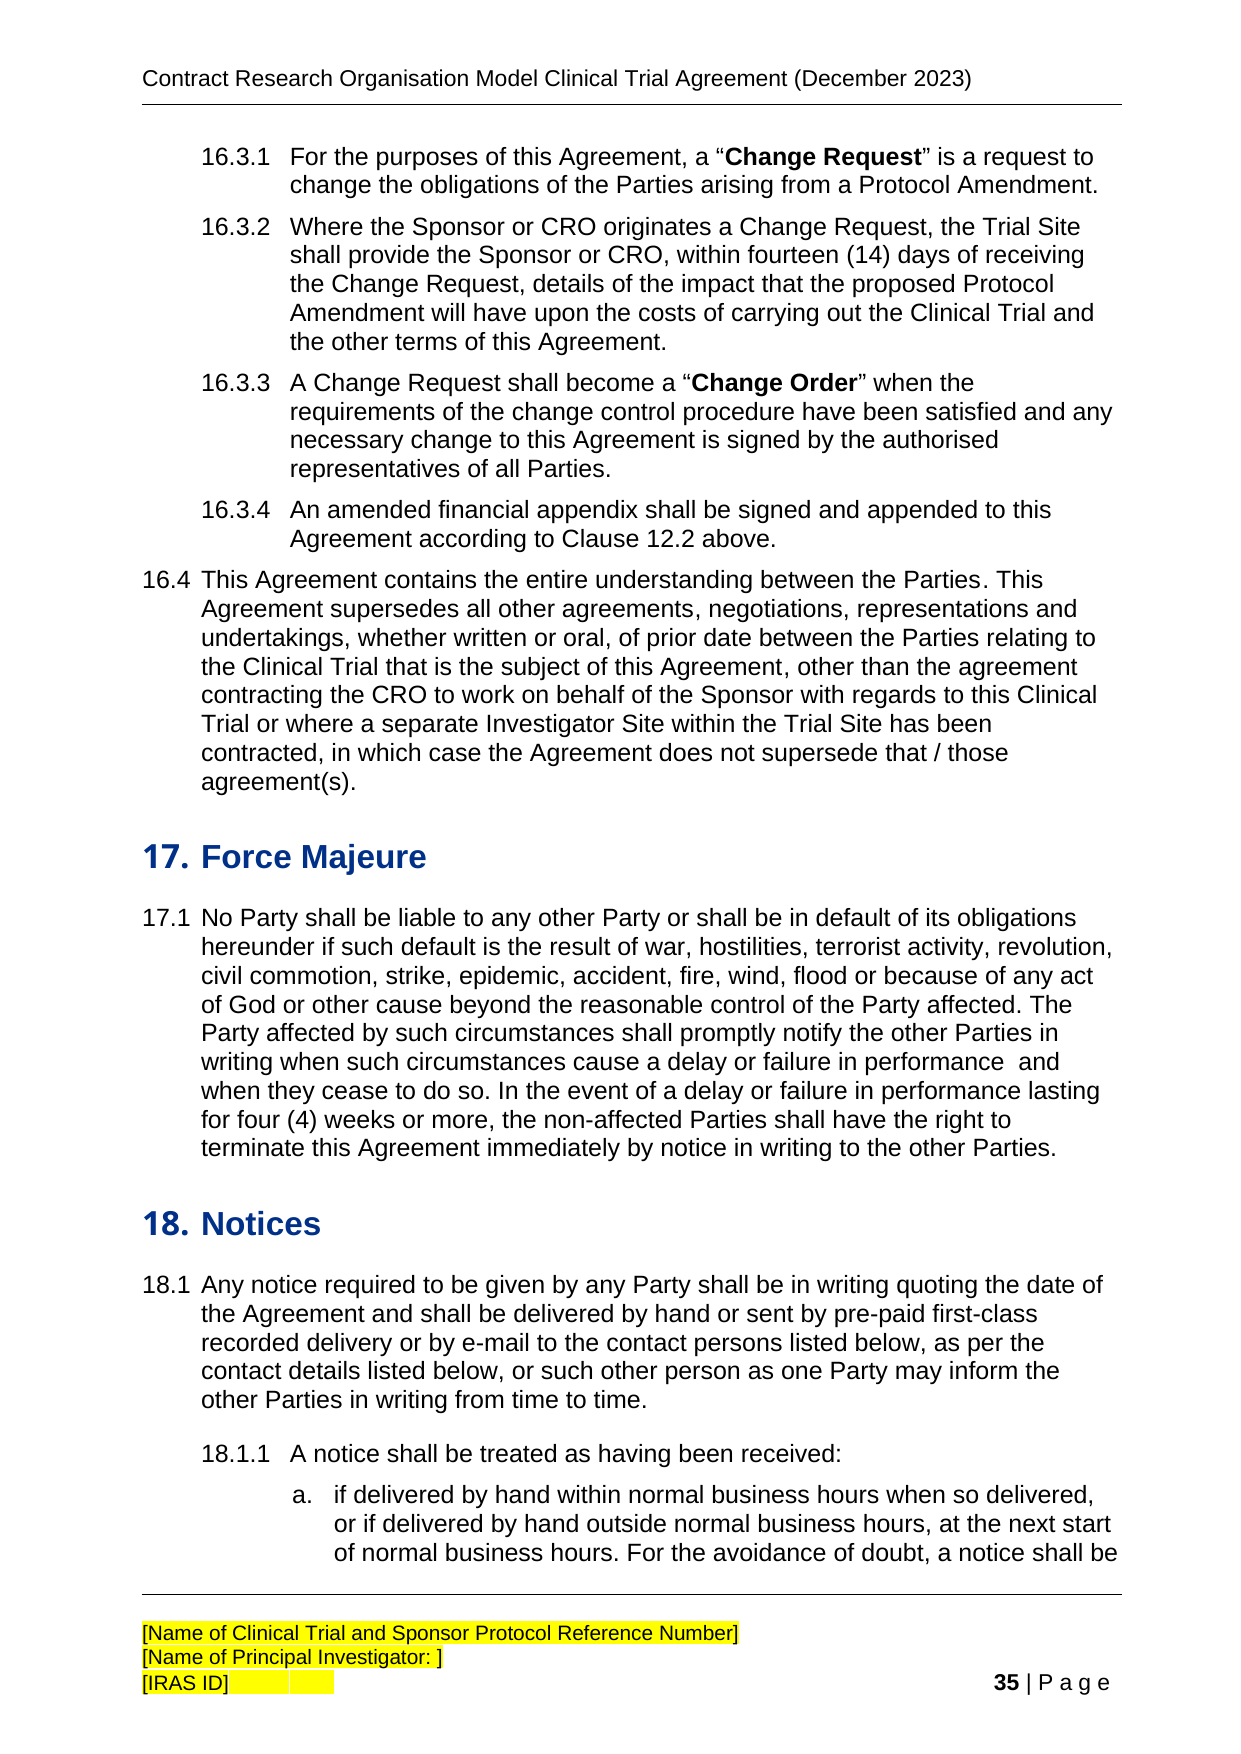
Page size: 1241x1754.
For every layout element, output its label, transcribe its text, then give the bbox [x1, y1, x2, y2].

text Where the Sponsor or CRO originates a Change Request, the Trial Site shall provide the Sponsor or CRO, within fourteen (14) days of receiving the Change Request, details of the impact that the proposed Protocol Amendment will have upon the costs of carrying out the Clinical Trial and the other terms of this Agreement. [201, 212, 1122, 356]
text No Party shall be liable to any other Party or shall be in default of its obligations hereunder if such default is the result of war, hostilities, terrorist activity, revolution, civil commotion, strike, epidemic, accident, fire, wind, flood or because of any act of God or other cause beyond the reasonable control of the Party affected. The Party affected by such circumstances shall promptly notify the other Parties in writing when such circumstances cause a delay or failure in performance and when they cease to do so. In the event of a delay or failure in performance lasting for four (4) weeks or more, the non-affected Parties shall have the right to terminate this Agreement immediately by notice in writing to the other Parties. [142, 903, 1122, 1162]
text Any notice required to be given by any Party shall be in writing quoting the date of the Agreement and shall be delivered by hand or sent by pre-paid first-class recorded delivery or by e-mail to the contact persons listed below, as per the contact details listed below, or such other person as one Party may inform the other Parties in writing from time to time. [142, 1270, 1122, 1414]
subtitle Force Majeure [142, 833, 1122, 878]
text An amended financial appendix shall be signed and appended to this Agreement according to Clause 12.2 above. [201, 496, 1122, 553]
text This Agreement contains the entire understanding between the Parties. This Agreement supersedes all other agreements, negotiations, representations and undertakings, whether written or oral, of prior date between the Parties relating to the Clinical Trial that is the subject of this Agreement, other than the agreement contracting the CRO to work on behalf of the Sponsor with regards to this Clinical Trial or where a separate Investigator Site within the Trial Site has been contracted, in which case the Agreement does not supersede that / those agreement(s). [142, 566, 1122, 796]
text For the purposes of this Agreement, a “Change Request” is a request to change the obligations of the Parties arising from a Protocol Amendment. [201, 142, 1122, 199]
text A notice shall be treated as having been received: [201, 1439, 1122, 1468]
text A Change Request shall become a “Change Order” when the requirements of the change control procedure have been satisfied and any necessary change to this Agreement is signed by the authorised representatives of all Parties. [201, 368, 1122, 483]
subtitle Notices [142, 1200, 1122, 1245]
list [292, 1480, 1122, 1566]
